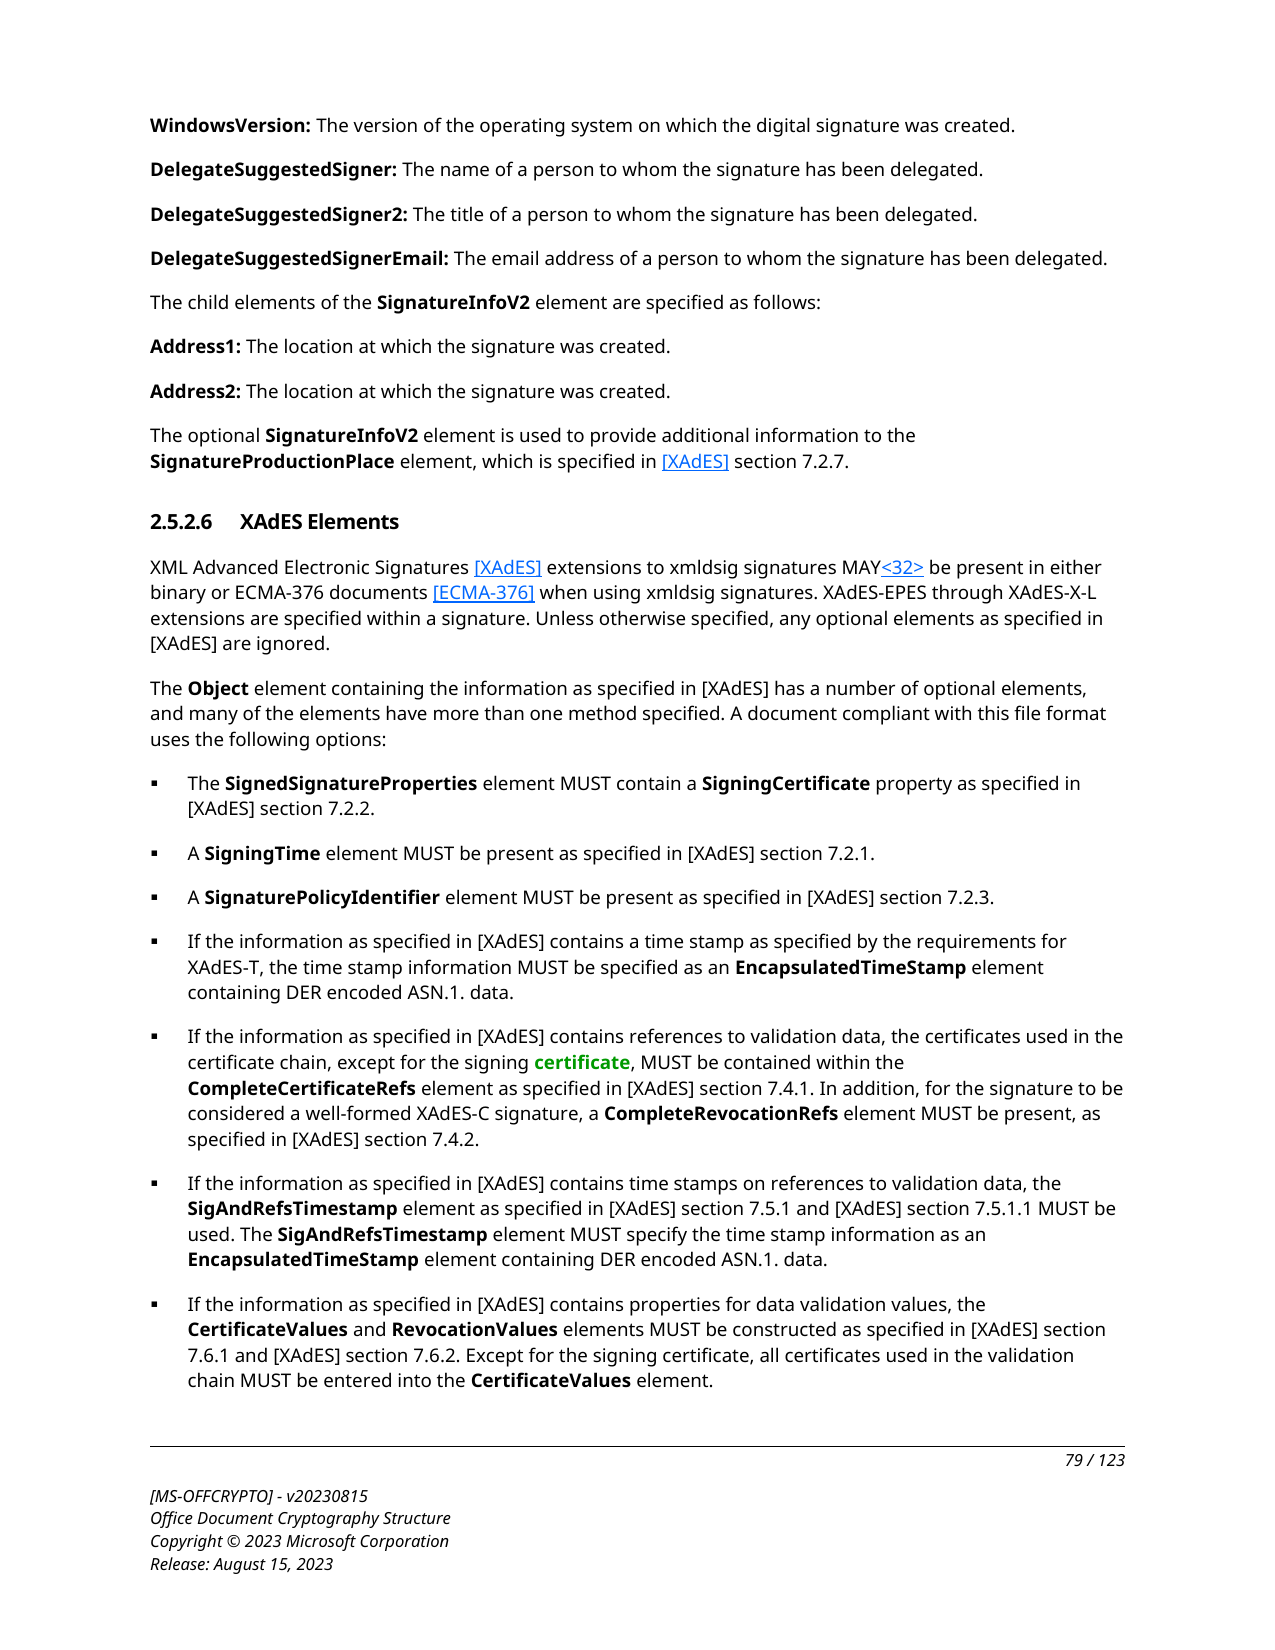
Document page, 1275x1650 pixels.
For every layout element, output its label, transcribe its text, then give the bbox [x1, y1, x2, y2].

text The child elements of the SignatureInfoV2 element are specified as follows: [150, 289, 1125, 315]
list If the information as specified in [XAdES] contains a time stamp as specified by the requirements for XAdES-T, the time stamp information MUST be specified as an EncapsulatedTimeStamp element containing DER encoded ASN.1. data. [150, 928, 1125, 1005]
text DelegateSuggestedSigner: The name of a person to whom the signature has been delegated. [150, 157, 1125, 182]
text Address2: The location at which the signature was created. [150, 378, 1125, 404]
list If the information as specified in [XAdES] contains references to validation data, the certificates used in the certificate chain, except for the signing certificate, MUST be contained within the CompleteCertificateRefs element as specified in [XAdES] section 7.4.1. In addition, for the signature to be considered a well-formed XAdES-C signature, a CompleteRevocationRefs element MUST be present, as specified in [XAdES] section 7.4.2. [150, 1024, 1125, 1151]
list If the information as specified in [XAdES] contains time stamps on references to validation data, the SigAndRefsTimestamp element as specified in [XAdES] section 7.5.1 and [XAdES] section 7.5.1.1 MUST be used. The SigAndRefsTimestamp element MUST specify the time stamp information as an EncapsulatedTimeStamp element containing DER encoded ASN.1. data. [150, 1170, 1125, 1272]
text The optional SignatureInfoV2 element is used to provide additional information to the SignatureProductionPlace element, which is specified in [XAdES] section 7.2.7. [150, 422, 1125, 473]
list If the information as specified in [XAdES] contains properties for data validation values, the CertificateValues and RevocationValues elements MUST be constructed as specified in [XAdES] section 7.6.1 and [XAdES] section 7.6.2. Except for the signing certificate, all certificates used in the validation chain MUST be entered into the CertificateValues element. [150, 1291, 1125, 1393]
text Address1: The location at which the signature was created. [150, 334, 1125, 359]
text DelegateSuggestedSignerEmail: The email address of a person to whom the signature has been delegated. [150, 245, 1125, 271]
list The SignedSignatureProperties element MUST contain a SigningCertificate property as specified in [XAdES] section 7.2.2. [150, 770, 1125, 821]
text XML Advanced Electronic Signatures [XAdES] extensions to xmldsig signatures MAY<32> be present in either binary or ECMA-376 documents [ECMA-376] when using xmldsig signatures. XAdES-EPES through XAdES-X-L extensions are specified within a signature. Unless otherwise specified, any optional elements as specified in [XAdES] are ignored. [150, 554, 1125, 656]
list A SigningTime element MUST be present as specified in [XAdES] section 7.2.1. [150, 840, 1125, 865]
text DelegateSuggestedSigner2: The title of a person to whom the signature has been delegated. [150, 201, 1125, 227]
subtitle XAdES Elements [150, 507, 1125, 535]
list A SignaturePolicyIdentifier element MUST be present as specified in [XAdES] section 7.2.3. [150, 884, 1125, 910]
text The Object element containing the information as specified in [XAdES] has a number of optional elements, and many of the elements have more than one method specified. A document compliant with this file format uses the following options: [150, 675, 1125, 751]
text WindowsVersion: The version of the operating system on which the digital signature was created. [150, 112, 1125, 138]
